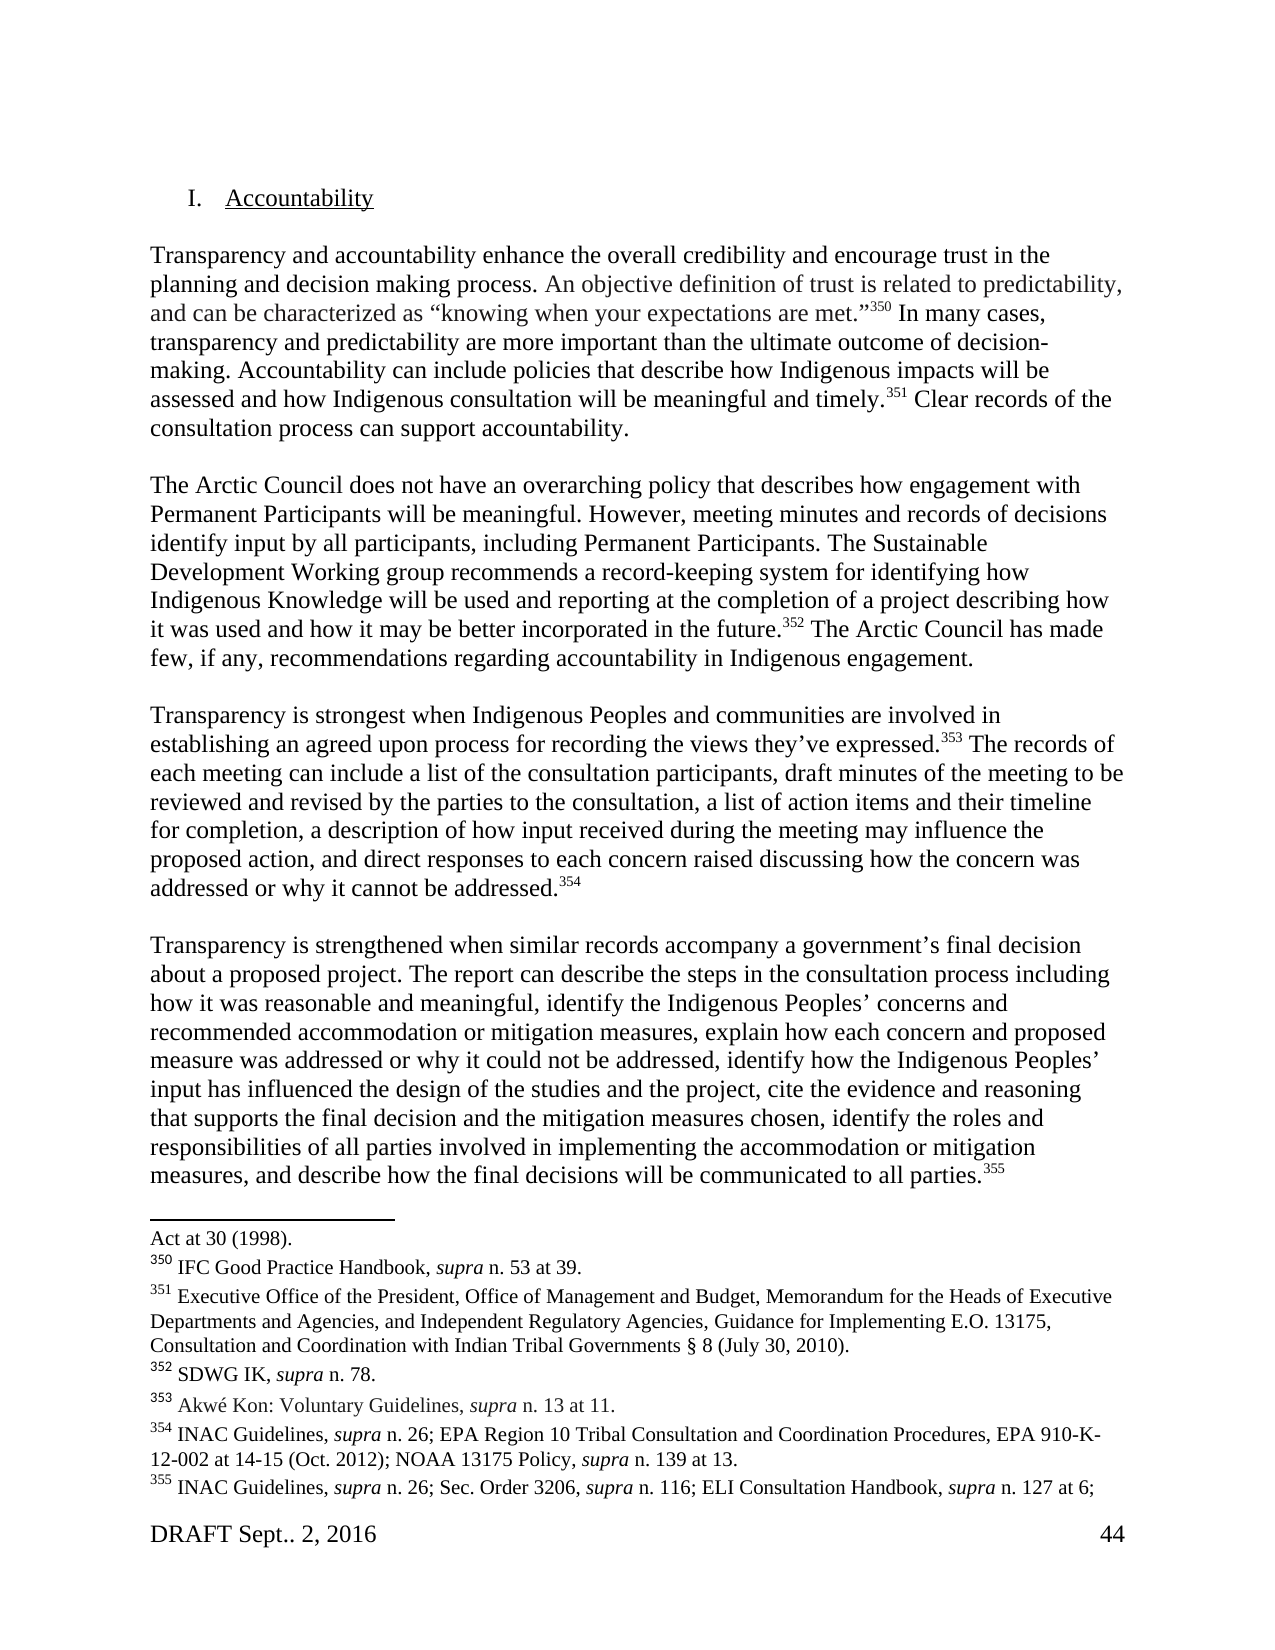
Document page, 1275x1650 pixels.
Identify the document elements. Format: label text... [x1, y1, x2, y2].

text Transparency is strengthened when similar records accompany a government’s final decision about a proposed project. The report can describe the steps in the consultation process including how it was reasonable and meaningful, identify the Indigenous Peoples’ concerns and recommended accommodation or mitigation measures, explain how each concern and proposed measure was addressed or why it could not be addressed, identify how the Indigenous Peoples’ input has influenced the design of the studies and the project, cite the evidence and reasoning that supports the final decision and the mitigation measures chosen, identify the roles and responsibilities of all parties involved in implementing the accommodation or mitigation measures, and describe how the final decisions will be communicated to all parties. [150, 930, 1125, 1189]
text Transparency and accountability enhance the overall credibility and encourage trust in the planning and decision making process. An objective definition of trust is related to predictability, and can be characterized as “knowing when your expectations are met.” In many cases, transparency and predictability are more important than the ultimate outcome of decision-making. Accountability can include policies that describe how Indigenous impacts will be assessed and how Indigenous consultation will be meaningful and timely. Clear records of the consultation process can support accountability. [150, 240, 1125, 442]
text The Arctic Council does not have an overarching policy that describes how engagement with Permanent Participants will be meaningful. However, meeting minutes and records of decisions identify input by all participants, including Permanent Participants. The Sustainable Development Working group recommends a record-keeping system for identifying how Indigenous Knowledge will be used and reporting at the completion of a project describing how it was used and how it may be better incorporated in the future. The Arctic Council has made few, if any, recommendations regarding accountability in Indigenous engagement. [150, 470, 1125, 672]
text Transparency is strongest when Indigenous Peoples and communities are involved in establishing an agreed upon process for recording the views they’ve expressed. The records of each meeting can include a list of the consultation participants, draft minutes of the meeting to be reviewed and revised by the parties to the consultation, a list of action items and their timeline for completion, a description of how input received during the meeting may influence the proposed action, and direct responses to each concern raised discussing how the concern was addressed or why it cannot be addressed. [150, 700, 1125, 902]
subtitle Accountability [187, 183, 1125, 212]
